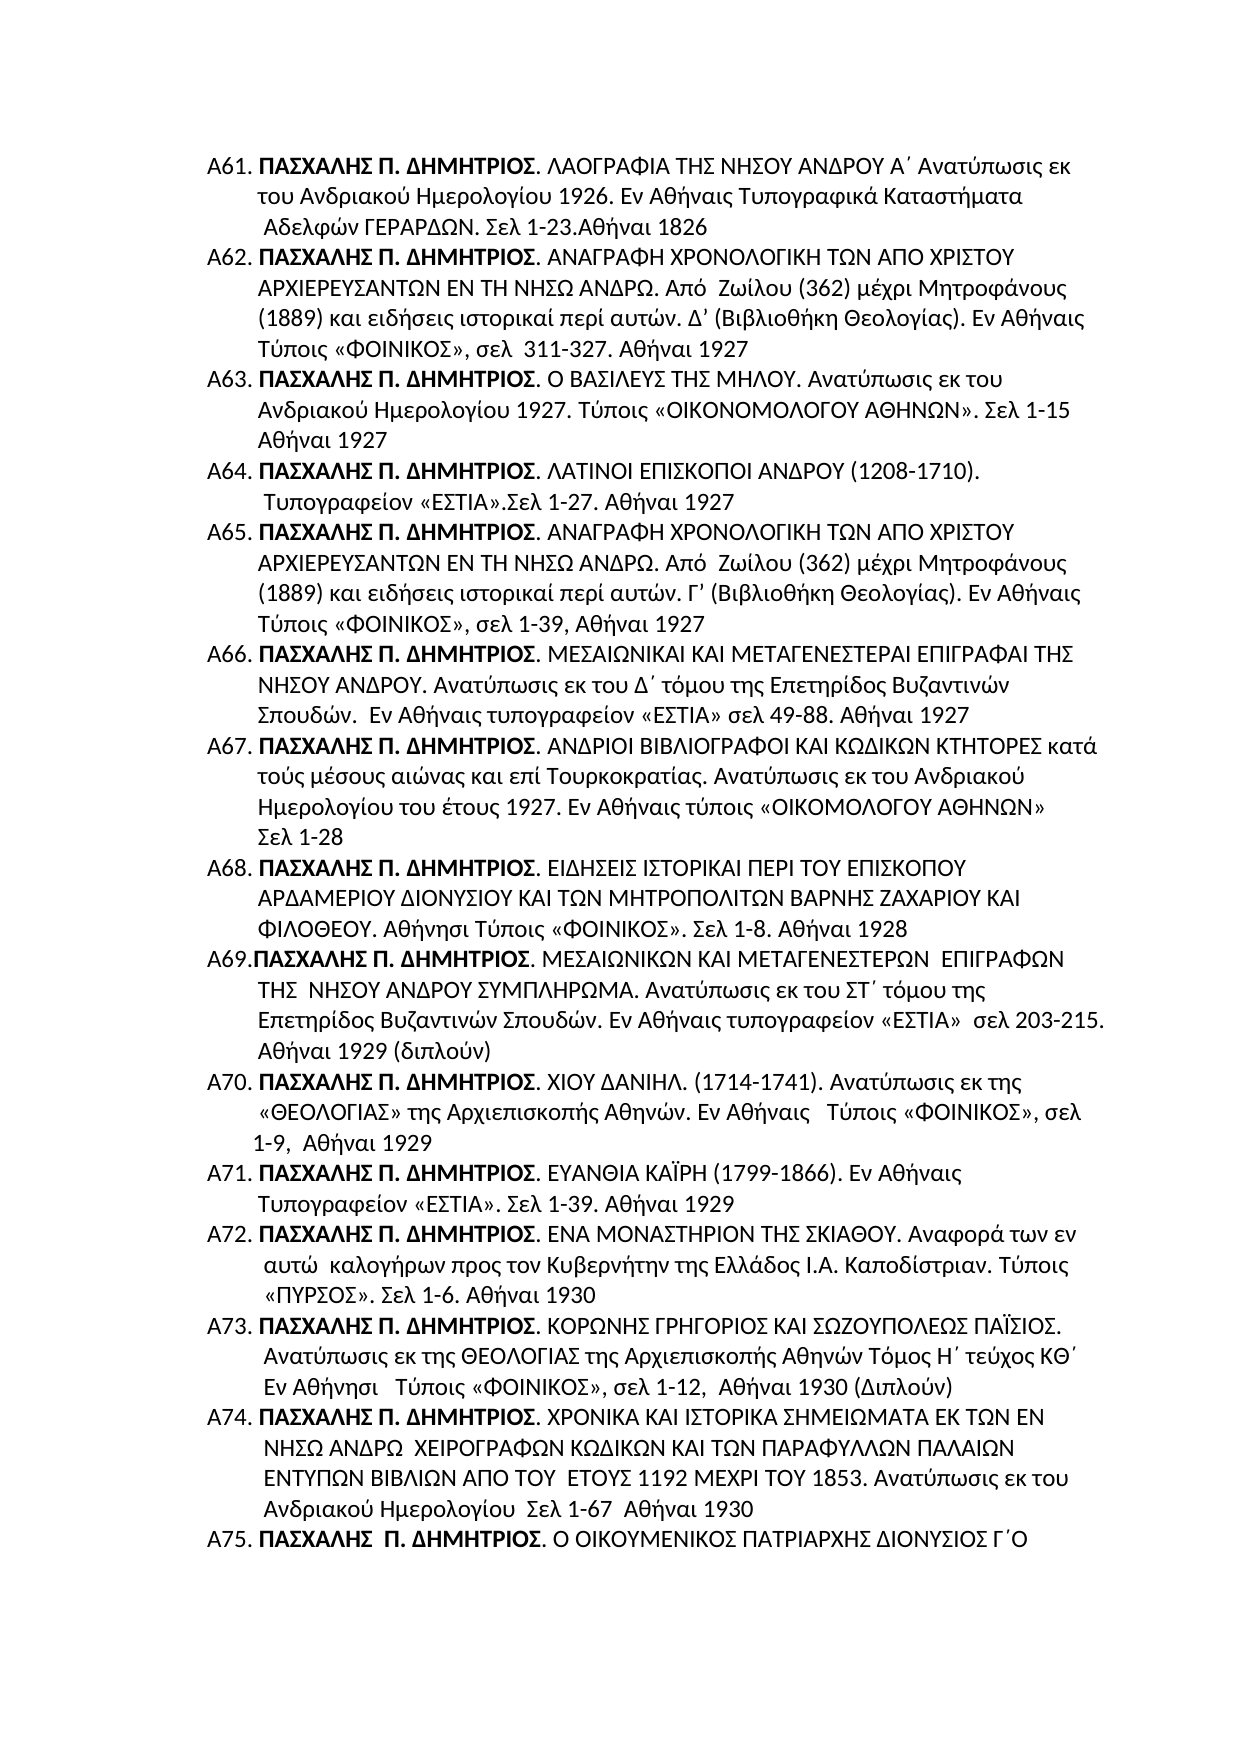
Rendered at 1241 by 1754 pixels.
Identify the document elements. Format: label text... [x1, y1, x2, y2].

text Τύποις «ΦΟΙΝΙΚΟΣ», σελ 1-39, Αθήναι 1927 [207, 608, 1107, 638]
text Α69.ΠΑΣΧΑΛΗΣ Π. ΔΗΜΗΤΡΙΟΣ. ΜΕΣΑΙΩΝΙΚΩΝ ΚΑΙ ΜΕΤΑΓΕΝΕΣΤΕΡΩΝ ΕΠΙΓΡΑΦΩΝ [207, 943, 1107, 974]
text Α70. ΠΑΣΧΑΛΗΣ Π. ΔΗΜΗΤΡΙΟΣ. ΧΙΟΥ ΔΑΝΙΗΛ. (1714-1741). Ανατύπωσις εκ της [207, 1066, 1107, 1096]
text τούς μέσους αιώνας και επί Τουρκοκρατίας. Ανατύπωσις εκ του Ανδριακού [207, 760, 1107, 791]
text Α68. ΠΑΣΧΑΛΗΣ Π. ΔΗΜΗΤΡΙΟΣ. ΕΙΔΗΣΕΙΣ ΙΣΤΟΡΙΚΑΙ ΠΕΡΙ ΤΟΥ ΕΠΙΣΚΟΠΟΥ [207, 852, 1107, 882]
text Σελ 1-28 [207, 821, 1107, 852]
text 1-9, Αθήναι 1929 [207, 1127, 1107, 1157]
text Α74. ΠΑΣΧΑΛΗΣ Π. ΔΗΜΗΤΡΙΟΣ. ΧΡΟΝΙΚΑ ΚΑΙ ΙΣΤΟΡΙΚΑ ΣΗΜΕΙΩΜΑΤΑ ΕΚ ΤΩΝ ΕΝ [207, 1401, 1107, 1432]
text Σπουδών. Εν Αθήναις τυπογραφείον «ΕΣΤΙΑ» σελ 49-88. Αθήναι 1927 [207, 699, 1107, 730]
text ΕΝΤΥΠΩΝ ΒΙΒΛΙΩΝ ΑΠΟ ΤΟΥ ΕΤΟΥΣ 1192 ΜΕΧΡΙ ΤΟΥ 1853. Ανατύπωσις εκ του [207, 1462, 1107, 1493]
text Αδελφών ΓΕΡΑΡΔΩΝ. Σελ 1-23.Αθήναι 1826 [207, 211, 1107, 242]
text ΑΡΧΙΕΡΕΥΣΑΝΤΩΝ ΕΝ ΤΗ ΝΗΣΩ ΑΝΔΡΩ. Από Ζωίλου (362) μέχρι Μητροφάνους [207, 272, 1107, 303]
text «ΘΕΟΛΟΓΙΑΣ» της Αρχιεπισκοπής Αθηνών. Εν Αθήναις Τύποις «ΦΟΙΝΙΚΟΣ», σελ [207, 1096, 1107, 1127]
text ΝΗΣΩ ΑΝΔΡΩ ΧΕΙΡΟΓΡΑΦΩΝ ΚΩΔΙΚΩΝ ΚΑΙ ΤΩΝ ΠΑΡΑΦΥΛΛΩΝ ΠΑΛΑΙΩΝ [207, 1432, 1107, 1462]
text ΝΗΣΟΥ ΑΝΔΡΟΥ. Ανατύπωσις εκ του Δ΄ τόμου της Επετηρίδος Βυζαντινών [207, 669, 1107, 699]
text Α72. ΠΑΣΧΑΛΗΣ Π. ΔΗΜΗΤΡΙΟΣ. ΕΝΑ ΜΟΝΑΣΤΗΡΙΟΝ ΤΗΣ ΣΚΙΑΘΟΥ. Αναφορά των εν [207, 1218, 1107, 1249]
text ΤΗΣ ΝΗΣΟΥ ΑΝΔΡΟΥ ΣΥΜΠΛΗΡΩΜΑ. Ανατύπωσις εκ του ΣΤ΄ τόμου της [207, 974, 1107, 1004]
text ΑΡΧΙΕΡΕΥΣΑΝΤΩΝ ΕΝ ΤΗ ΝΗΣΩ ΑΝΔΡΩ. Από Ζωίλου (362) μέχρι Μητροφάνους [207, 547, 1107, 577]
text Αθήναι 1927 [207, 425, 1107, 455]
text «ΠΥΡΣΟΣ». Σελ 1-6. Αθήναι 1930 [207, 1279, 1107, 1310]
text (1889) και ειδήσεις ιστορικαί περί αυτών. Δ’ (Βιβλιοθήκη Θεολογίας). Εν Αθήναις [207, 303, 1107, 333]
text Εν Αθήνησι Τύποις «ΦΟΙΝΙΚΟΣ», σελ 1-12, Αθήναι 1930 (Διπλούν) [207, 1371, 1107, 1401]
text Α64. ΠΑΣΧΑΛΗΣ Π. ΔΗΜΗΤΡΙΟΣ. ΛΑΤΙΝΟΙ ΕΠΙΣΚΟΠΟΙ ΑΝΔΡΟΥ (1208-1710). [207, 455, 1107, 486]
text (1889) και ειδήσεις ιστορικαί περί αυτών. Γ’ (Βιβλιοθήκη Θεολογίας). Εν Αθήναις [207, 577, 1107, 608]
text Α61. ΠΑΣΧΑΛΗΣ Π. ΔΗΜΗΤΡΙΟΣ. ΛΑΟΓΡΑΦΙΑ ΤΗΣ ΝΗΣΟΥ ΑΝΔΡΟΥ Α΄ Ανατύπωσις εκ [207, 150, 1107, 181]
text Τυπογραφείον «ΕΣΤΙΑ». Σελ 1-39. Αθήναι 1929 [207, 1188, 1107, 1218]
text Αθήναι 1929 (διπλούν) [207, 1035, 1107, 1066]
text ΑΡΔΑΜΕΡΙΟΥ ΔΙΟΝΥΣΙΟΥ ΚΑΙ ΤΩΝ ΜΗΤΡΟΠΟΛΙΤΩΝ ΒΑΡΝΗΣ ΖΑΧΑΡΙΟΥ ΚΑΙ [207, 882, 1107, 913]
text Α65. ΠΑΣΧΑΛΗΣ Π. ΔΗΜΗΤΡΙΟΣ. ΑΝΑΓΡΑΦΗ ΧΡΟΝΟΛΟΓΙΚΗ ΤΩΝ ΑΠΟ ΧΡΙΣΤΟΥ [207, 516, 1107, 547]
text Επετηρίδος Βυζαντινών Σπουδών. Εν Αθήναις τυπογραφείον «ΕΣΤΙΑ» σελ 203-215. [207, 1004, 1107, 1035]
text Ανδριακού Ημερολογίου 1927. Τύποις «ΟΙΚΟΝΟΜΟΛΟΓΟΥ ΑΘΗΝΩΝ». Σελ 1-15 [207, 394, 1107, 425]
text Ανδριακού Ημερολογίου Σελ 1-67 Αθήναι 1930 [207, 1493, 1107, 1523]
text Ημερολογίου του έτους 1927. Εν Αθήναις τύποις «ΟΙΚΟΜΟΛΟΓΟΥ ΑΘΗΝΩΝ» [207, 791, 1107, 821]
text Α67. ΠΑΣΧΑΛΗΣ Π. ΔΗΜΗΤΡΙΟΣ. ΑΝΔΡΙΟΙ ΒΙΒΛΙΟΓΡΑΦΟΙ ΚΑΙ ΚΩΔΙΚΩΝ ΚΤΗΤΟΡΕΣ κατά [207, 730, 1107, 760]
text Ανατύπωσις εκ της ΘΕΟΛΟΓΙΑΣ της Αρχιεπισκοπής Αθηνών Τόμος Η΄ τεύχος ΚΘ΄ [207, 1340, 1107, 1371]
text αυτώ καλογήρων προς τον Κυβερνήτην της Ελλάδος Ι.Α. Καποδίστριαν. Τύποις [207, 1249, 1107, 1279]
text του Ανδριακού Ημερολογίου 1926. Εν Αθήναις Τυπογραφικά Καταστήματα [207, 181, 1107, 211]
text Α63. ΠΑΣΧΑΛΗΣ Π. ΔΗΜΗΤΡΙΟΣ. Ο ΒΑΣΙΛΕΥΣ ΤΗΣ ΜΗΛΟΥ. Ανατύπωσις εκ του [207, 364, 1107, 394]
text Α71. ΠΑΣΧΑΛΗΣ Π. ΔΗΜΗΤΡΙΟΣ. ΕΥΑΝΘΙΑ ΚΑΪΡΗ (1799-1866). Εν Αθήναις [207, 1157, 1107, 1188]
text Τυπογραφείον «ΕΣΤΙΑ».Σελ 1-27. Αθήναι 1927 [207, 486, 1107, 516]
text ΦΙΛΟΘΕΟΥ. Αθήνησι Τύποις «ΦΟΙΝΙΚΟΣ». Σελ 1-8. Αθήναι 1928 [207, 913, 1107, 943]
text Τύποις «ΦΟΙΝΙΚΟΣ», σελ 311-327. Αθήναι 1927 [207, 333, 1107, 364]
text Α73. ΠΑΣΧΑΛΗΣ Π. ΔΗΜΗΤΡΙΟΣ. ΚΟΡΩΝΗΣ ΓΡΗΓΟΡΙΟΣ ΚΑΙ ΣΩΖΟΥΠΟΛΕΩΣ ΠΑΪΣΙΟΣ. [207, 1310, 1107, 1340]
text Α66. ΠΑΣΧΑΛΗΣ Π. ΔΗΜΗΤΡΙΟΣ. ΜΕΣΑΙΩΝΙΚΑΙ ΚΑΙ ΜΕΤΑΓΕΝΕΣΤΕΡΑΙ ΕΠΙΓΡΑΦΑΙ ΤΗΣ [207, 638, 1107, 669]
text Α62. ΠΑΣΧΑΛΗΣ Π. ΔΗΜΗΤΡΙΟΣ. ΑΝΑΓΡΑΦΗ ΧΡΟΝΟΛΟΓΙΚΗ ΤΩΝ ΑΠΟ ΧΡΙΣΤΟΥ [207, 242, 1107, 272]
text Α75. ΠΑΣΧΑΛΗΣ Π. ΔΗΜΗΤΡΙΟΣ. Ο ΟΙΚΟΥΜΕΝΙΚΟΣ ΠΑΤΡΙΑΡΧΗΣ ΔΙΟΝΥΣΙΟΣ Γ΄Ο [207, 1523, 1107, 1554]
